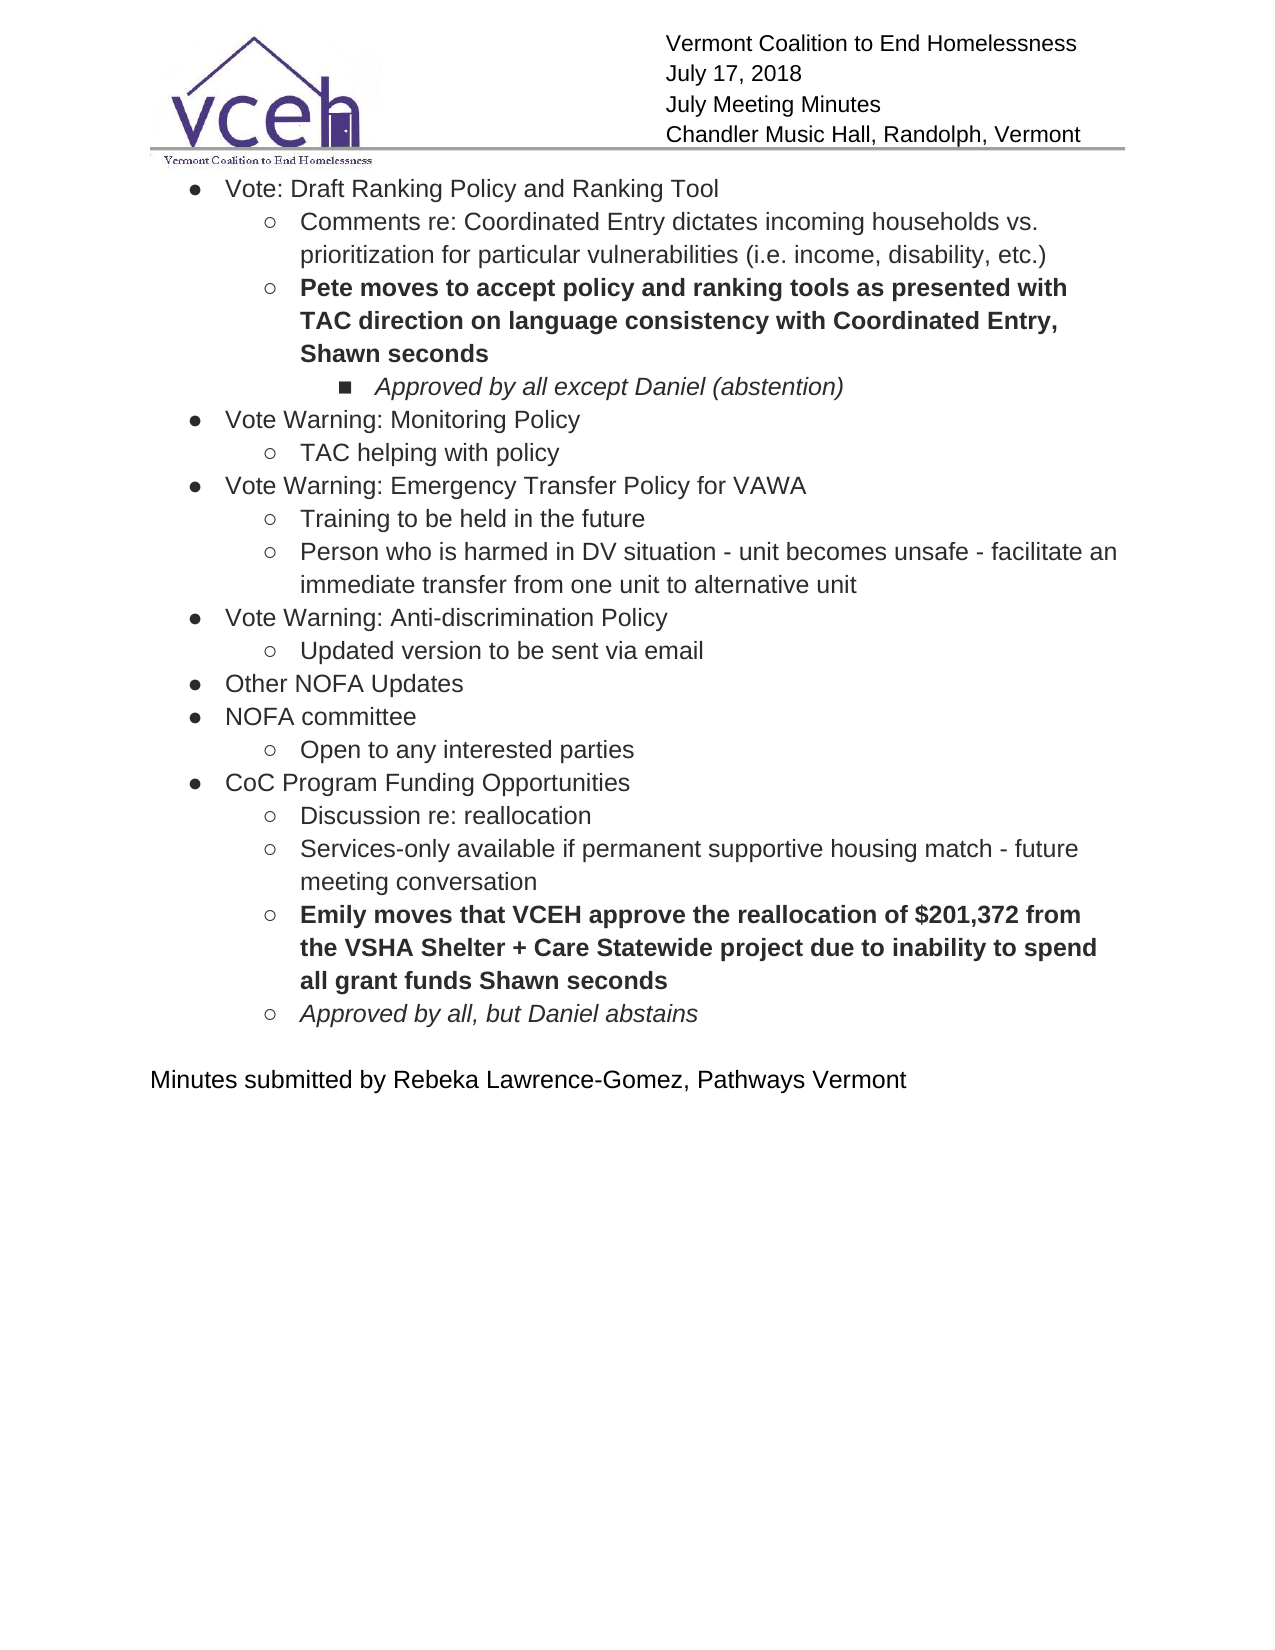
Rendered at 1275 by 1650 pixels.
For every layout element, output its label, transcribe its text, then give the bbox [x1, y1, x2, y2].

list Pete moves to accept policy and ranking tools as presented with TAC direction on language consistency with Coordinated Entry, Shawn seconds [262, 273, 1125, 367]
list Comments re: Coordinated Entry dictates incoming households vs. prioritization for particular vulnerabilities (i.e. income, disability, etc.) [262, 207, 1125, 268]
text Minutes submitted by Rebeka Lawrence-Gomez, Pathways Vermont [150, 1065, 1125, 1094]
list Vote Warning: Emergency Transfer Policy for VAWA [187, 471, 1125, 499]
picture [150, 151, 386, 172]
list Other NOFA Updates [187, 669, 1125, 698]
list Approved by all except Daniel (abstention) [337, 372, 1125, 400]
list Vote: Draft Ranking Policy and Ranking Tool [187, 173, 1125, 202]
list Training to be held in the future [262, 504, 1125, 532]
list Emily moves that VCEH approve the reallocation of $201,372 from the VSHA Shelter + Care Statewide project due to inability to spend all grant funds Shawn seconds [262, 900, 1125, 995]
list Services-only available if permanent supportive housing match - future meeting conversation [262, 834, 1125, 896]
picture [150, 30, 386, 147]
list Vote Warning: Monitoring Policy [187, 405, 1125, 433]
list NOFA committee [187, 702, 1125, 731]
list Vote Warning: Anti-discrimination Policy [187, 603, 1125, 632]
list TAC helping with policy [262, 438, 1125, 466]
list Approved by all, but Daniel abstains [262, 999, 1125, 1028]
list Discussion re: reallocation [262, 801, 1125, 830]
list Updated version to be sent via email [262, 636, 1125, 664]
list CoC Program Funding Opportunities [187, 768, 1125, 797]
list Person who is harmed in DV situation - unit becomes unsafe - facilitate an immediate transfer from one unit to alternative unit [262, 537, 1125, 598]
list Open to any interested parties [262, 735, 1125, 764]
